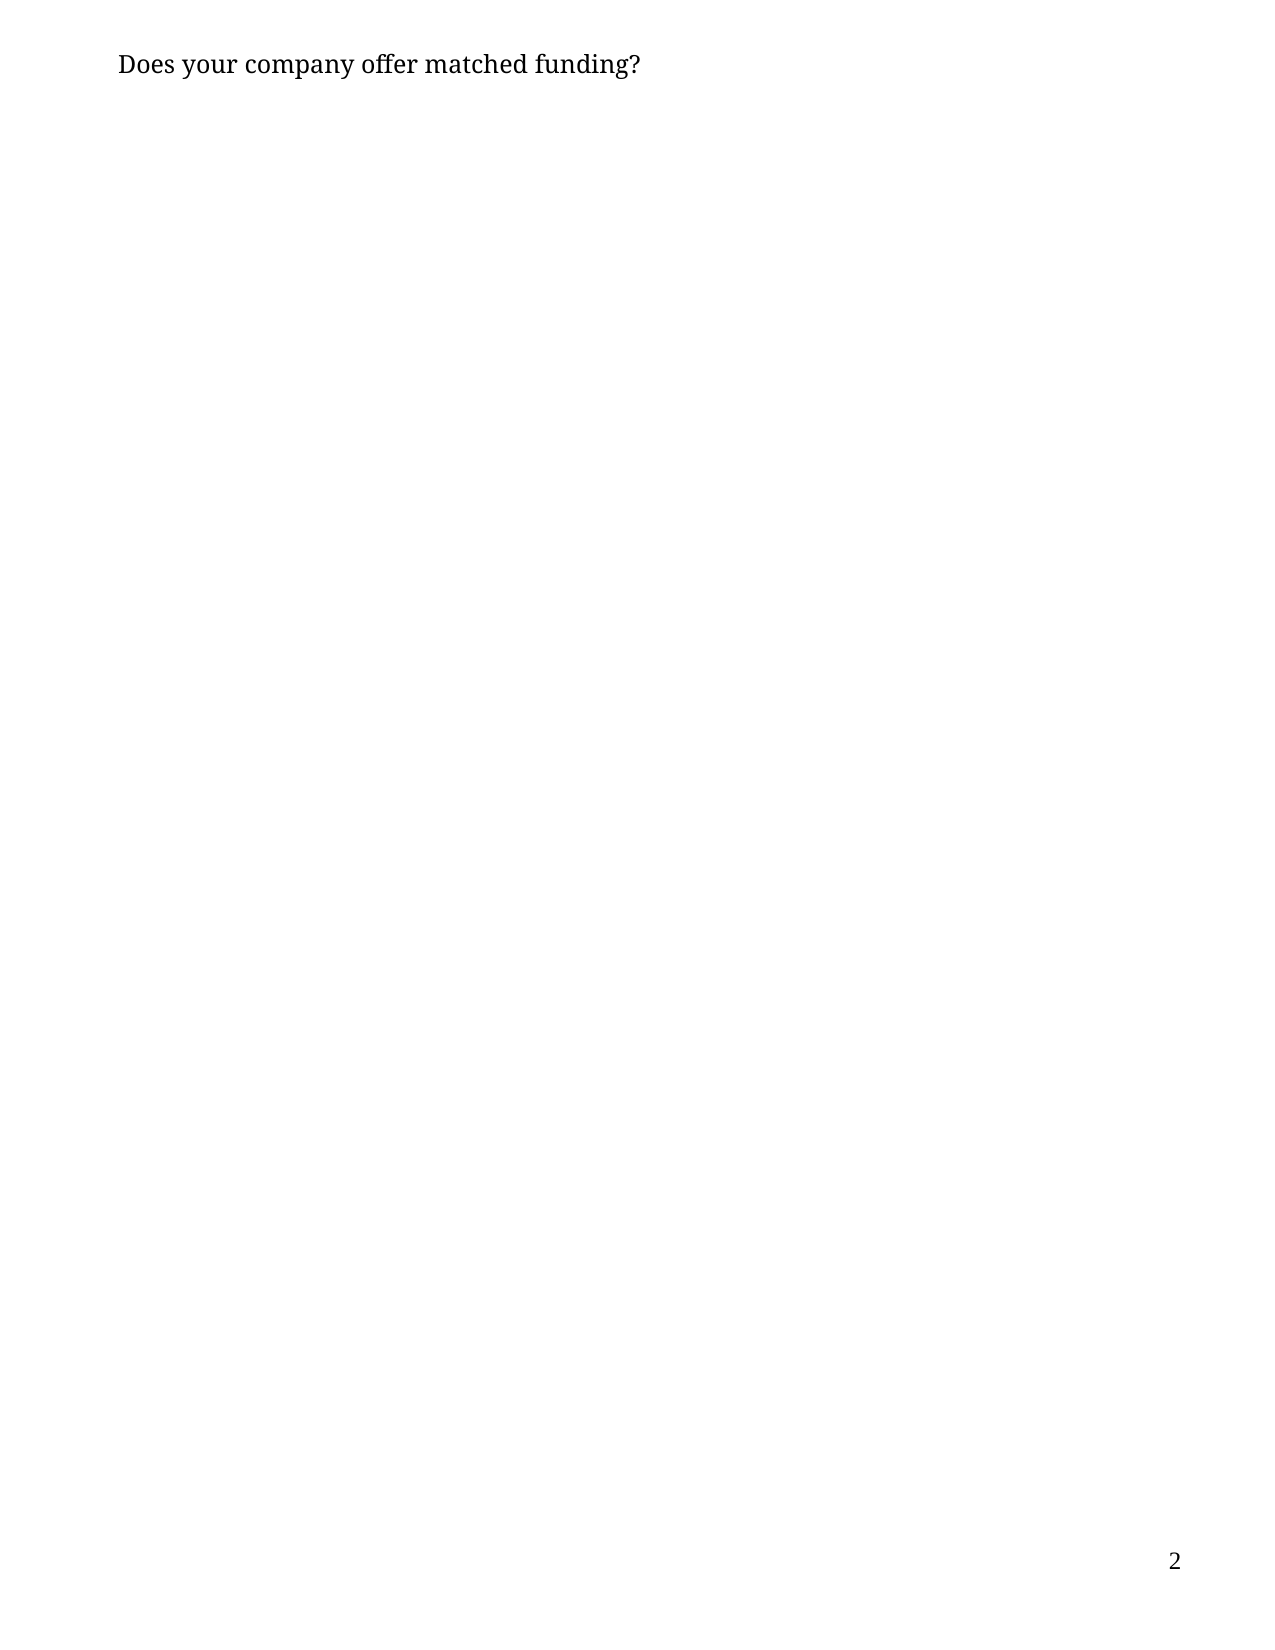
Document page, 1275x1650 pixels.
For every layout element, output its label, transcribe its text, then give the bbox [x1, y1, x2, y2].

text Does your company offer matched funding? [118, 50, 1192, 79]
